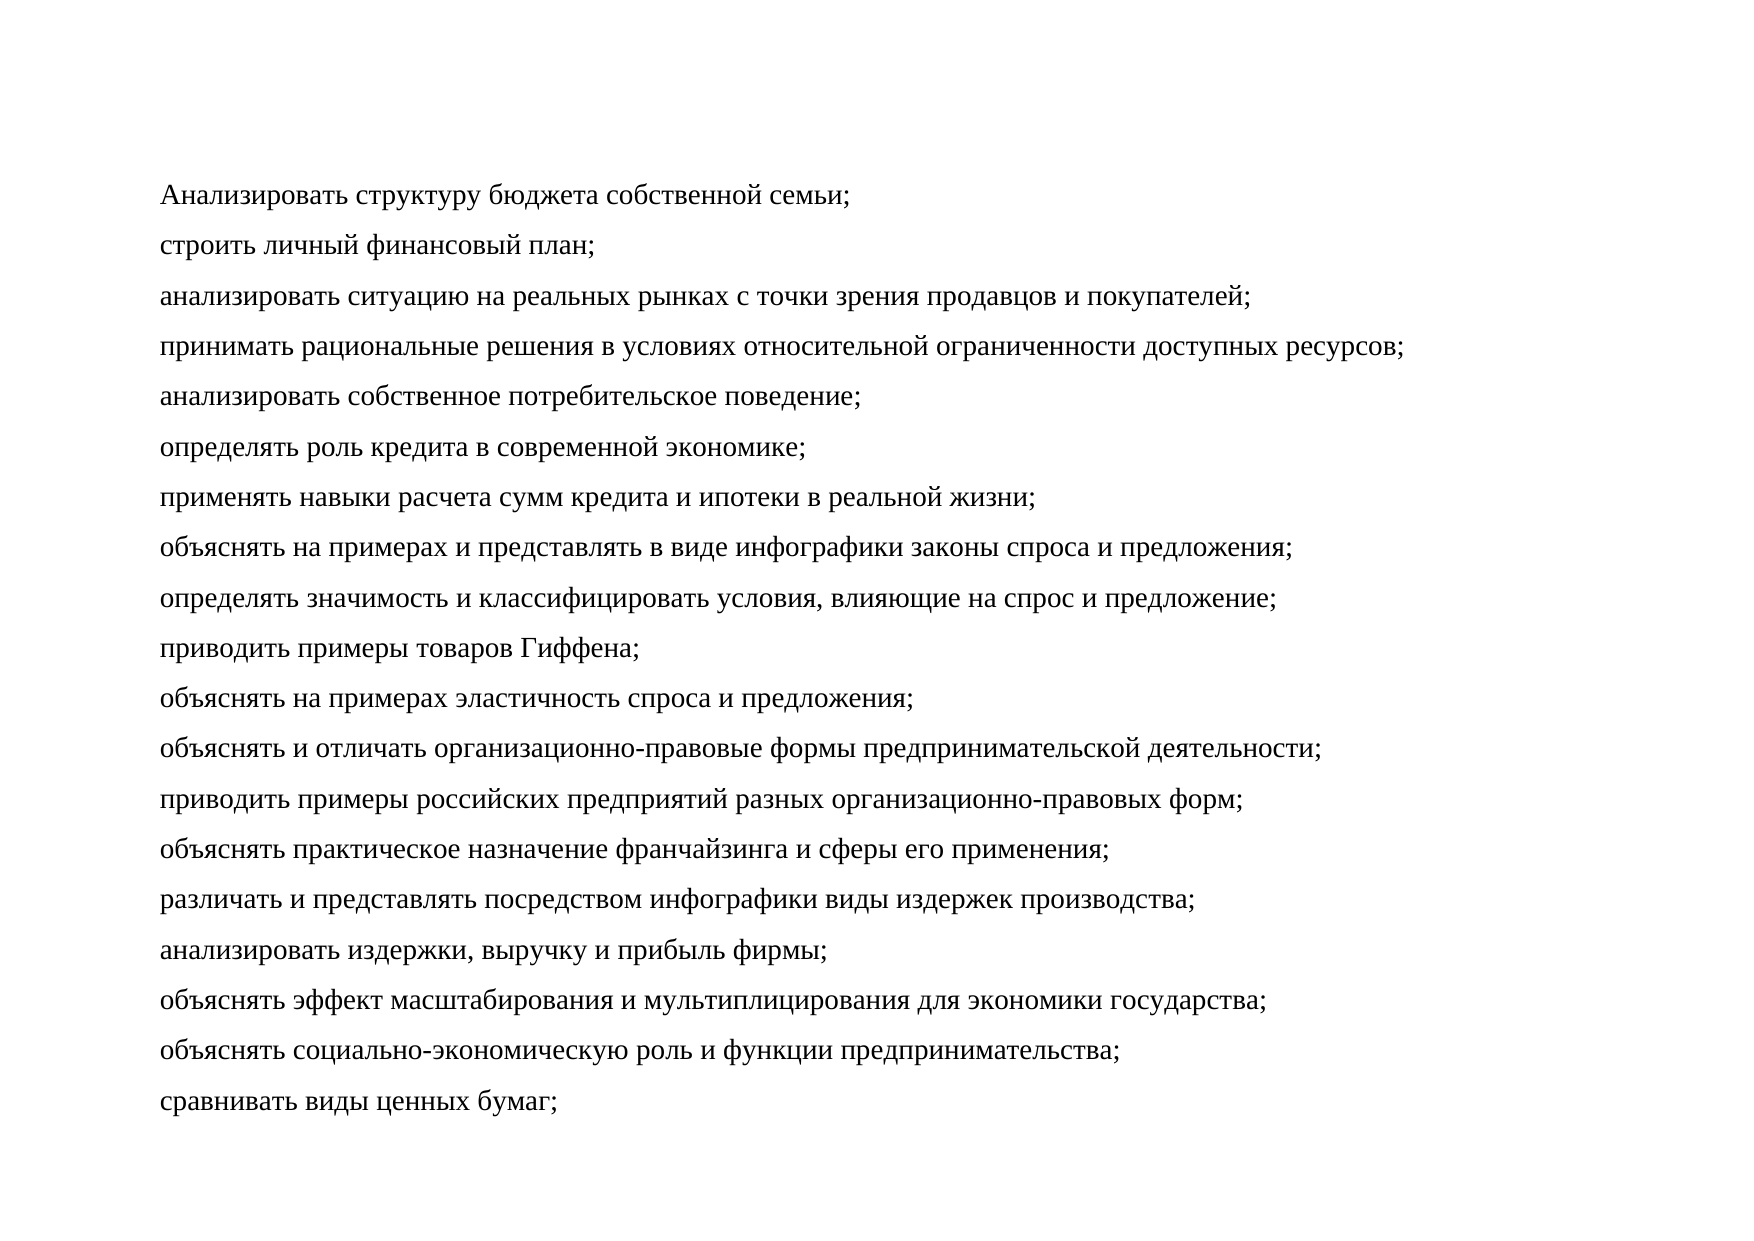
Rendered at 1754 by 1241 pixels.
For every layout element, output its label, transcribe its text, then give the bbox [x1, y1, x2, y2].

text Анализировать структуру бюджета собственной семьи; [130, 177, 1636, 211]
text принимать рациональные решения в условиях относительной ограниченности доступных ресурсов; [130, 328, 1636, 362]
text строить личный финансовый план; [130, 227, 1636, 261]
text объяснять и отличать организационно-правовые формы предпринимательской деятельности; [130, 731, 1636, 764]
text анализировать издержки, выручку и прибыль фирмы; [130, 932, 1636, 965]
text определять значимость и классифицировать условия, влияющие на спрос и предложение; [130, 580, 1636, 613]
text объяснять на примерах эластичность спроса и предложения; [130, 680, 1636, 714]
text определять роль кредита в современной экономике; [130, 429, 1636, 462]
text анализировать ситуацию на реальных рынках с точки зрения продавцов и покупателей; [130, 278, 1636, 311]
text сравнивать виды ценных бумаг; [130, 1083, 1636, 1116]
text приводить примеры российских предприятий разных организационно-правовых форм; [130, 781, 1636, 814]
text объяснять на примерах и представлять в виде инфографики законы спроса и предложения; [130, 529, 1636, 563]
text объяснять практическое назначение франчайзинга и сферы его применения; [130, 831, 1636, 865]
text применять навыки расчета сумм кредита и ипотеки в реальной жизни; [130, 479, 1636, 513]
text объяснять социально-экономическую роль и функции предпринимательства; [130, 1032, 1636, 1066]
text объяснять эффект масштабирования и мультиплицирования для экономики государства; [130, 982, 1636, 1016]
text приводить примеры товаров Гиффена; [130, 630, 1636, 663]
text анализировать собственное потребительское поведение; [130, 378, 1636, 412]
text различать и представлять посредством инфографики виды издержек производства; [130, 882, 1636, 915]
